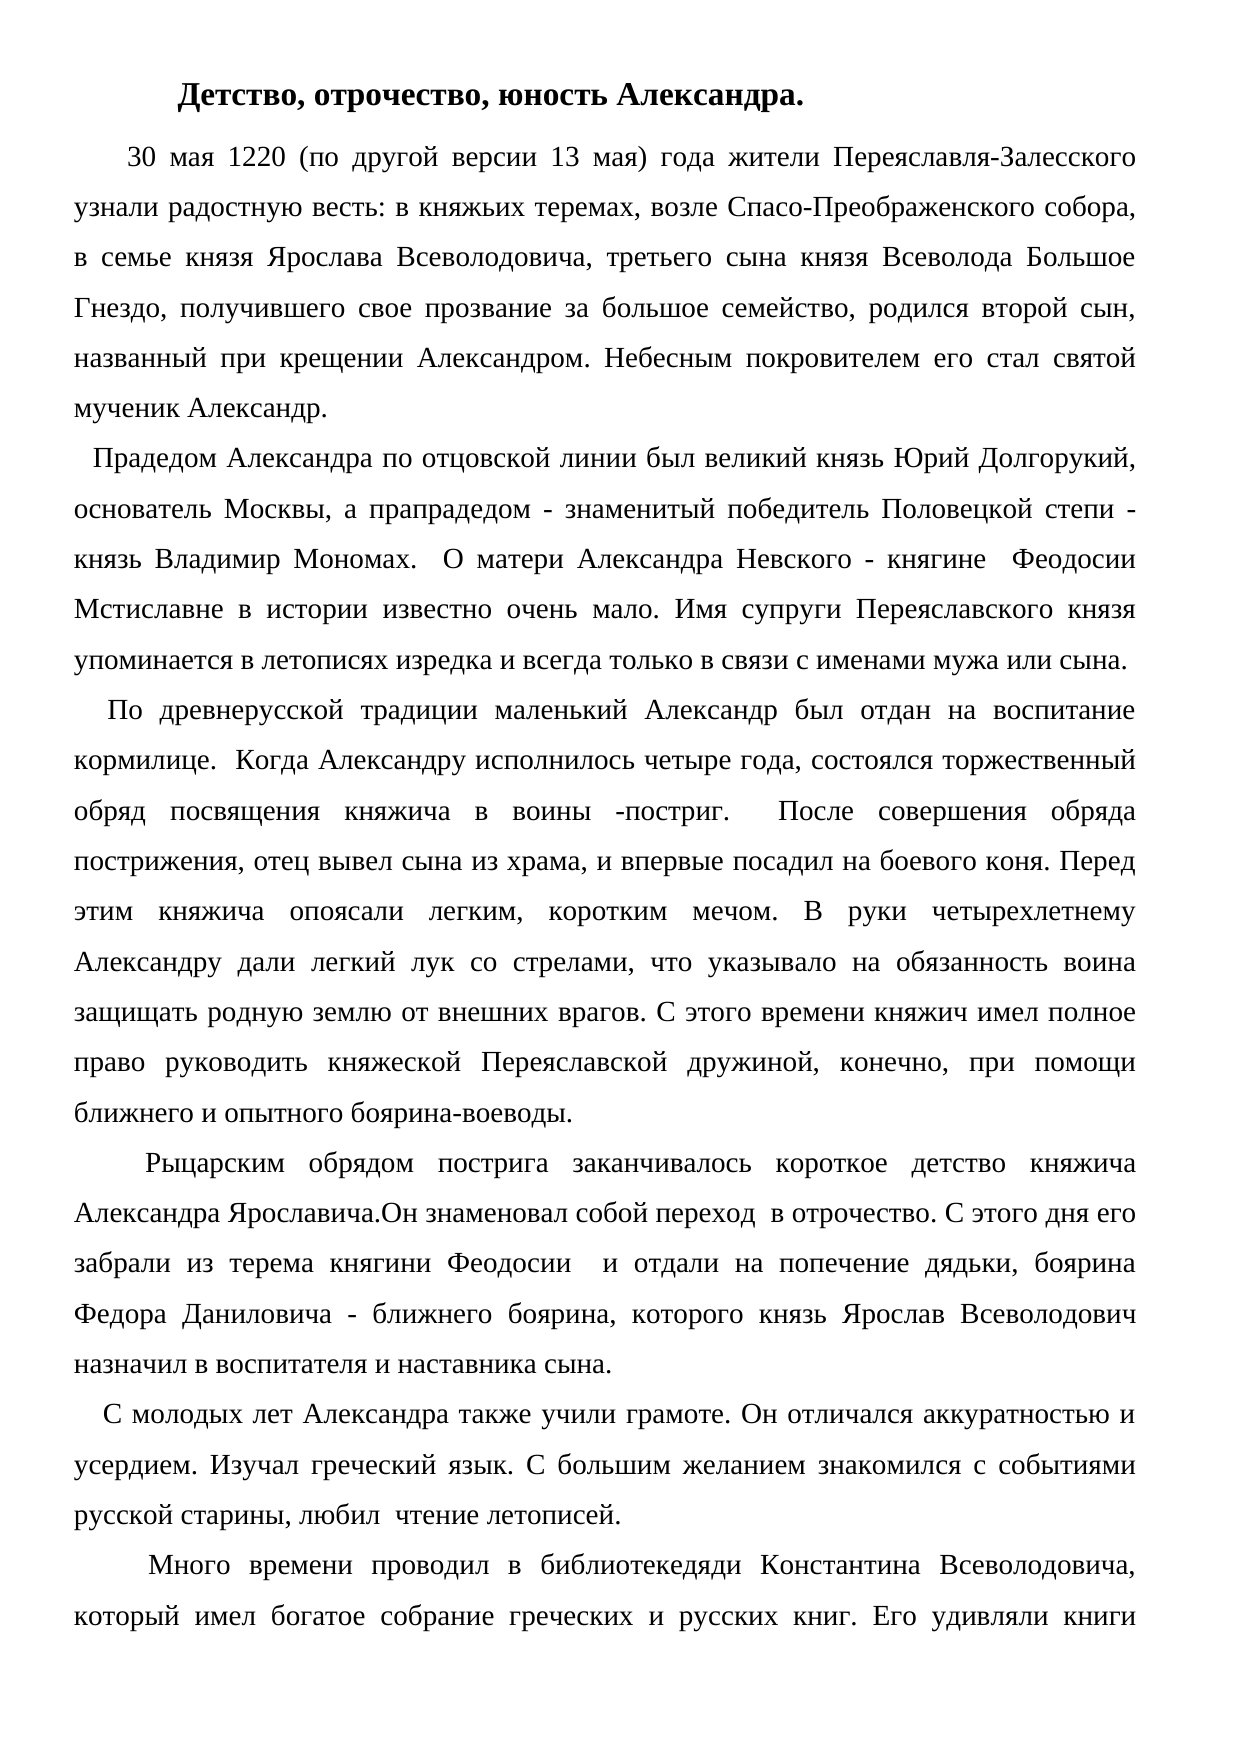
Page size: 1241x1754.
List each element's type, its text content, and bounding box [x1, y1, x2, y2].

text С молодых лет Александра также учили грамоте. Он отличался аккуратностью и усердием. Изучал греческий язык. С большим желанием знакомился с событиями русской старины, любил чтение летописей. [74, 1397, 1137, 1531]
text Прадедом Александра по отцовской линии был великий князь Юрий Долгорукий, основатель Москвы, а прапрадедом - знаменитый победитель Половецкой степи - князь Владимир Мономах. О матери Александра Невского - княгине Феодосии Мстиславне в истории известно очень мало. Имя супруги Переяславского князя упоминается в летописях изредка и всегда только в связи с именами мужа или сына. [74, 441, 1137, 675]
text По древнерусской традиции маленький Александр был отдан на воспитание кормилице. Когда Александру исполнилось четыре года, состоялся торжественный обряд посвящения княжича в воины -постриг. После совершения обряда пострижения, отец вывел сына из храма, и впервые посадил на боевого коня. Перед этим княжича опоясали легким, коротким мечом. В руки четырехлетнему Александру дали легкий лук со стрелами, что указывало на обязанность воина защищать родную землю от внешних врагов. С этого времени княжич имел полное право руководить княжеской Переяславской дружиной, конечно, при помощи ближнего и опытного боярина-воеводы. [74, 692, 1137, 1128]
text Рыцарским обрядом пострига заканчивалось короткое детство княжича Александра Ярославича.Он знаменовал собой переход в отрочество. С этого дня его забрали из терема княгини Феодосии и отдали на попечение дядьки, боярина Федора Даниловича - ближнего боярина, которого князь Ярослав Всеволодович назначил в воспитателя и наставника сына. [74, 1145, 1137, 1380]
text 30 мая 1220 (по другой версии 13 мая) года жители Переяславля-Залесского узнали радостную весть: в княжьих теремах, возле Спасо-Преображенского собора, в семье князя Ярослава Всеволодовича, третьего сына князя Всеволода Большое Гнездо, получившего свое прозвание за большое семейство, родился второй сын, названный при крещении Александром. Небесным покровителем его стал святой мученик Александр. [74, 139, 1137, 424]
text Детство, отрочество, юность Александра. [177, 74, 1137, 112]
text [74, 1547, 1137, 1631]
